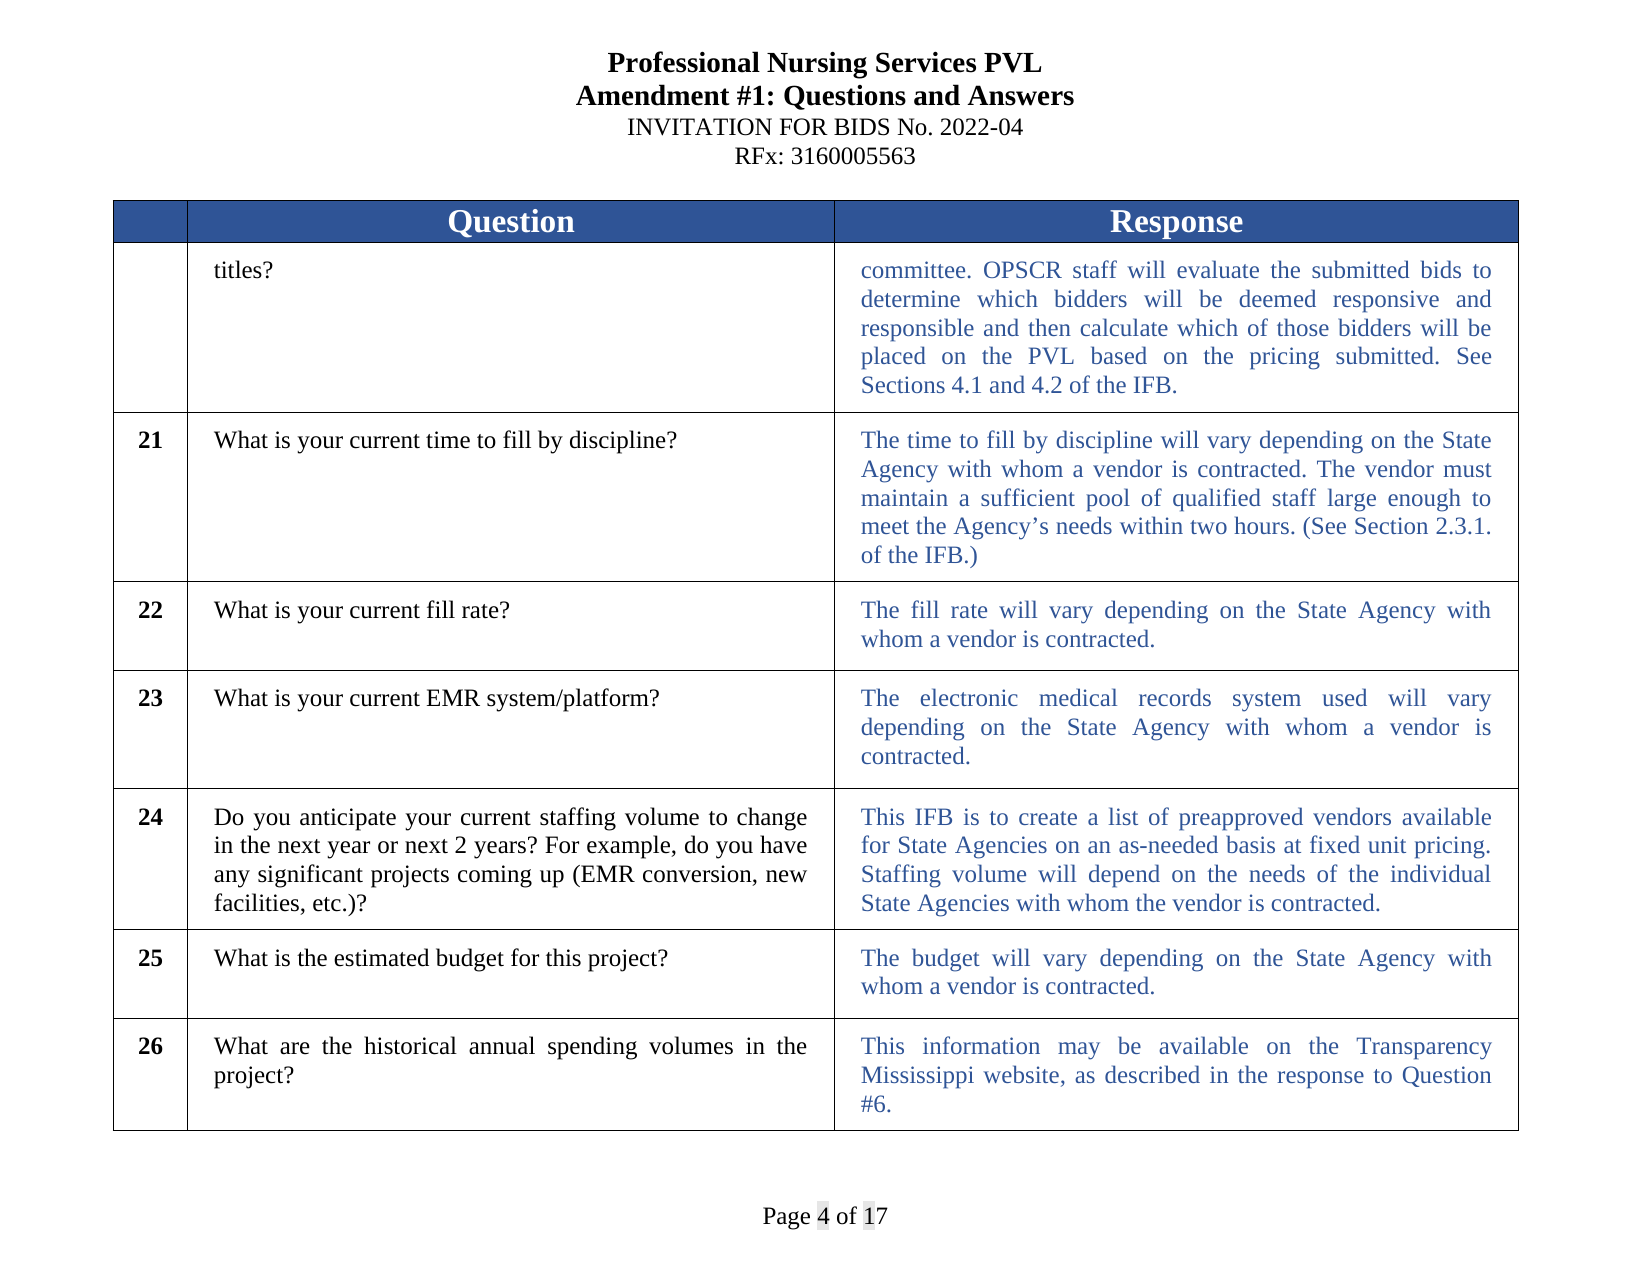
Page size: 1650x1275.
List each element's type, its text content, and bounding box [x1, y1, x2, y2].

table_cell 24 [114, 789, 187, 929]
table_cell This information may be available on the Transparency Mississippi website, as described in the response to Question #6. [835, 1019, 1518, 1130]
table_cell This IFB is to create a list of preapproved vendors available for State Agencies on an as-needed basis at fixed unit pricing. Staffing volume will depend on the needs of the individual State Agencies with whom the vendor is contracted. [835, 789, 1518, 929]
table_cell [835, 243, 1518, 412]
table_cell 25 [114, 930, 187, 1018]
table_cell The time to fill by discipline will vary depending on the State Agency with whom a vendor is contracted. The vendor must maintain a sufficient pool of qualified staff large enough to meet the Agency’s needs within two hours. (See Section 2.3.1. of the IFB.) [835, 413, 1518, 581]
table_header Response [835, 201, 1518, 242]
table_cell 26 [114, 1019, 187, 1130]
table_cell What are the historical annual spending volumes in the project? [188, 1019, 834, 1130]
table_cell What is your current fill rate? [188, 582, 834, 670]
table_cell What is the estimated budget for this project? [188, 930, 834, 1018]
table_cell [188, 243, 834, 412]
table_cell The fill rate will vary depending on the State Agency with whom a vendor is contracted. [835, 582, 1518, 670]
table_cell What is your current EMR system/platform? [188, 671, 834, 788]
table_cell 23 [114, 671, 187, 788]
table_cell The budget will vary depending on the State Agency with whom a vendor is contracted. [835, 930, 1518, 1018]
table_header [114, 201, 187, 242]
table_cell 22 [114, 582, 187, 670]
table_cell What is your current time to fill by discipline? [188, 413, 834, 581]
table_header Question [188, 201, 834, 242]
table_cell The electronic medical records system used will vary depending on the State Agency with whom a vendor is contracted. [835, 671, 1518, 788]
table_cell 21 [114, 413, 187, 581]
table_cell 20 [114, 243, 187, 412]
table_cell Do you anticipate your current staffing volume to change in the next year or next 2 years? For example, do you have any significant projects coming up (EMR conversion, new facilities, etc.)? [188, 789, 834, 929]
